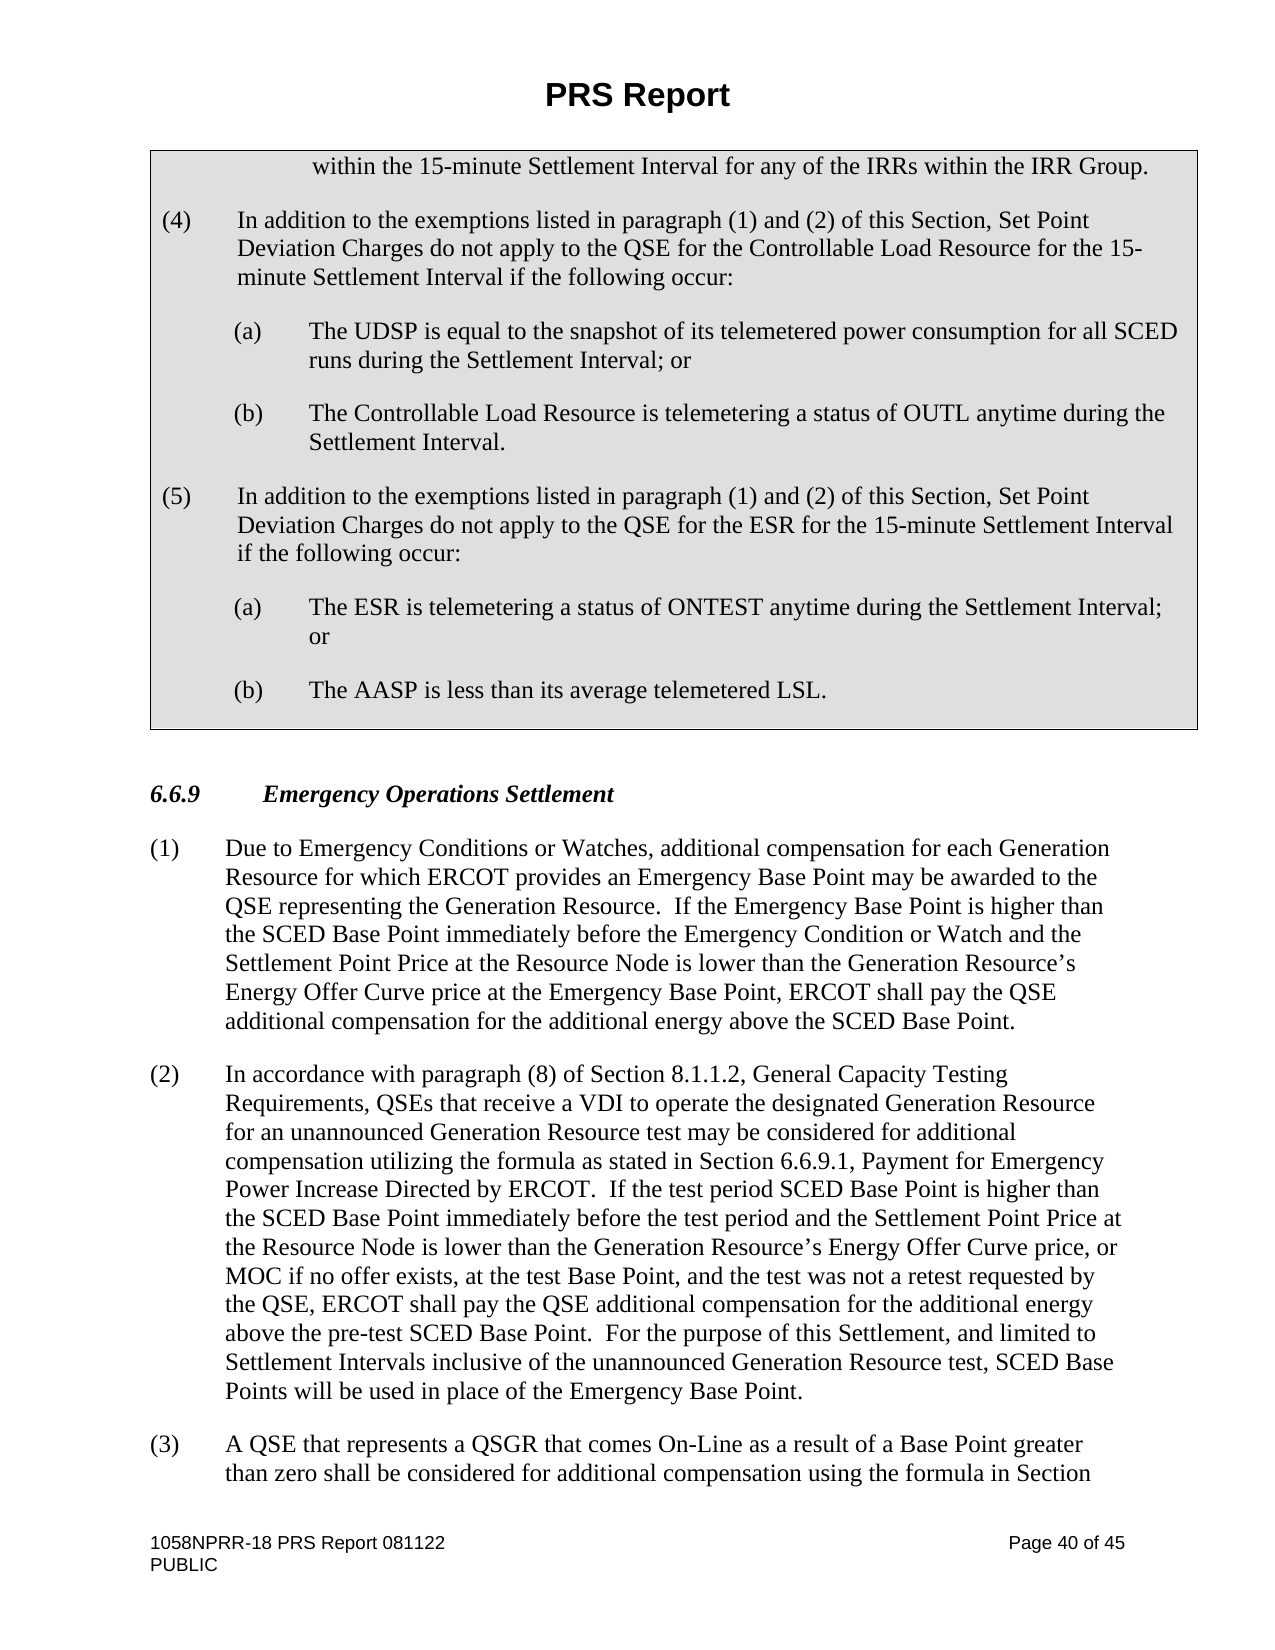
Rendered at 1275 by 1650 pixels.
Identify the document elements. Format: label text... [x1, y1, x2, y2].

text (2) In accordance with paragraph (8) of Section 8.1.1.2, General Capacity Testing Requirements, QSEs that receive a VDI to operate the designated Generation Resource for an unannounced Generation Resource test may be considered for additional compensation utilizing the formula as stated in Section 6.6.9.1, Payment for Emergency Power Increase Directed by ERCOT. If the test period SCED Base Point is higher than the SCED Base Point immediately before the test period and the Settlement Point Price at the Resource Node is lower than the Generation Resource’s Energy Offer Curve price, or MOC if no offer exists, at the test Base Point, and the test was not a retest requested by the QSE, ERCOT shall pay the QSE additional compensation for the additional energy above the pre-test SCED Base Point. For the purpose of this Settlement, and limited to Settlement Intervals inclusive of the unannounced Generation Resource test, SCED Base Points will be used in place of the Emergency Base Point. [150, 1059, 1125, 1404]
text 6.6.9 Emergency Operations Settlement [150, 779, 1125, 808]
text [150, 1429, 1125, 1487]
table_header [151, 151, 1197, 728]
text (1) Due to Emergency Conditions or Watches, additional compensation for each Generation Resource for which ERCOT provides an Emergency Base Point may be awarded to the QSE representing the Generation Resource. If the Emergency Base Point is higher than the SCED Base Point immediately before the Emergency Condition or Watch and the Settlement Point Price at the Resource Node is lower than the Generation Resource’s Energy Offer Curve price at the Emergency Base Point, ERCOT shall pay the QSE additional compensation for the additional energy above the SCED Base Point. [150, 833, 1125, 1034]
